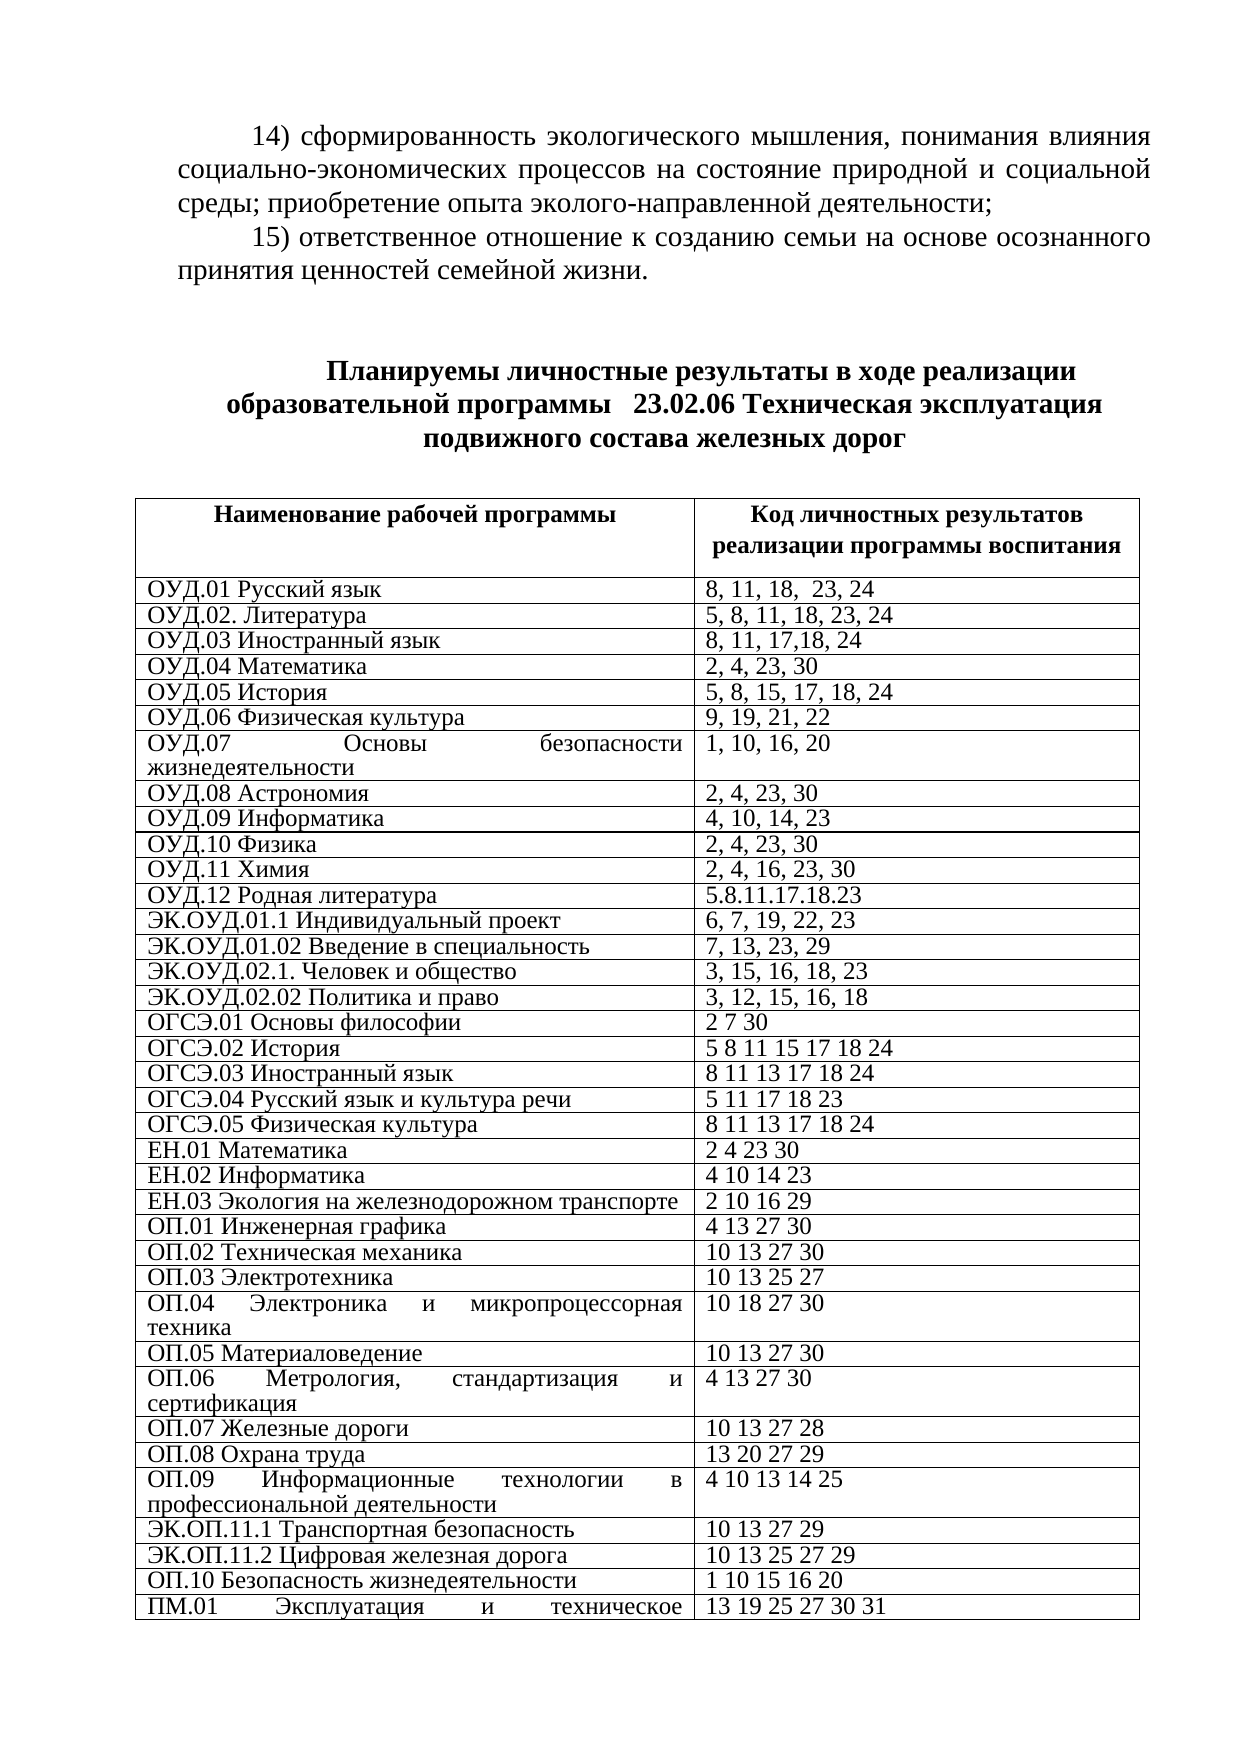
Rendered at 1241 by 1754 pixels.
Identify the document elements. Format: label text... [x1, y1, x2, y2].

table_cell 5 11 17 18 23 [695, 1088, 1139, 1112]
table_cell ОГСЭ.05 Физическая культура [136, 1113, 694, 1138]
table_cell ОП.09 Информационные технологии в профессиональной деятельности [136, 1468, 694, 1517]
table_cell ОУД.04 Математика [136, 655, 694, 679]
table_cell 8, 11, 18, 23, 24 [695, 578, 1139, 603]
table_cell ОУД.09 Информатика [136, 807, 694, 831]
table_cell 10 18 27 30 [695, 1292, 1139, 1341]
table_cell 1, 10, 16, 20 [695, 731, 1139, 780]
table_cell 8 11 13 17 18 24 [695, 1062, 1139, 1087]
table_cell 2 4 23 30 [695, 1139, 1139, 1163]
table_cell ЕН.02 Информатика [136, 1164, 694, 1189]
table_cell 5, 8, 15, 17, 18, 24 [695, 680, 1139, 705]
table_cell ЭК.ОУД.01.1 Индивидуальный проект [136, 909, 694, 933]
table_header Код личностных результатов реализации программы воспитания [695, 499, 1139, 577]
text Планируемы личностные результаты в ходе реализации образовательной программы 23.02.06 Техническая эксплуатация подвижного состава железных дорог [177, 353, 1152, 453]
table_cell 4 13 27 30 [695, 1215, 1139, 1240]
table_cell ОП.10 Безопасность жизнедеятельности [136, 1569, 694, 1594]
table_cell 3, 15, 16, 18, 23 [695, 960, 1139, 984]
table_cell ЭК.ОУД.02.1. Человек и общество [136, 960, 694, 984]
table_cell ОУД.06 Физическая культура [136, 706, 694, 730]
table_cell ЕН.01 Математика [136, 1139, 694, 1163]
table_cell 2 7 30 [695, 1011, 1139, 1036]
table_cell 9, 19, 21, 22 [695, 706, 1139, 730]
table_cell 10 13 25 27 [695, 1266, 1139, 1291]
table_cell 4, 10, 14, 23 [695, 807, 1139, 831]
text 14) сформированность экологического мышления, понимания влияния социально-экономических процессов на состояние природной и социальной среды; приобретение опыта эколого-направленной деятельности; [177, 118, 1152, 219]
table_cell 8 11 13 17 18 24 [695, 1113, 1139, 1138]
table_cell 13 20 27 29 [695, 1443, 1139, 1467]
table_cell 6, 7, 19, 22, 23 [695, 909, 1139, 933]
table_cell ОУД.10 Физика [136, 833, 694, 857]
table_cell ЭК.ОП.11.2 Цифровая железная дорога [136, 1544, 694, 1568]
table_cell ОГСЭ.02 История [136, 1037, 694, 1061]
table_cell 4 10 13 14 25 [695, 1468, 1139, 1517]
table_cell 4 13 27 30 [695, 1367, 1139, 1416]
table_cell 1 10 15 16 20 [695, 1569, 1139, 1594]
table_cell 2, 4, 23, 30 [695, 833, 1139, 857]
table_cell ОП.01 Инженерная графика [136, 1215, 694, 1240]
table_cell ЭК.ОП.11.1 Транспортная безопасность [136, 1518, 694, 1543]
table_cell ОП.04 Электроника и микропроцессорная техника [136, 1292, 694, 1341]
table_cell ОУД.02. Литература [136, 604, 694, 628]
text 15) ответственное отношение к созданию семьи на основе осознанного принятия ценностей семейной жизни. [177, 219, 1152, 286]
table_cell 10 13 27 28 [695, 1417, 1139, 1442]
table_header Наименование рабочей программы [136, 499, 694, 577]
table_cell 13 19 25 27 30 31 [695, 1595, 1139, 1619]
table_cell 10 13 25 27 29 [695, 1544, 1139, 1568]
table_cell 2, 4, 23, 30 [695, 781, 1139, 806]
table_cell 4 10 14 23 [695, 1164, 1139, 1189]
table_cell 10 13 27 29 [695, 1518, 1139, 1543]
table_cell ОУД.08 Астрономия [136, 781, 694, 806]
table_cell 7, 13, 23, 29 [695, 935, 1139, 959]
table_cell ОГСЭ.03 Иностранный язык [136, 1062, 694, 1087]
table_cell 10 13 27 30 [695, 1241, 1139, 1265]
table_cell ОУД.05 История [136, 680, 694, 705]
table_cell ОП.03 Электротехника [136, 1266, 694, 1291]
table_cell 3, 12, 15, 16, 18 [695, 986, 1139, 1010]
table_cell ОУД.11 Химия [136, 858, 694, 882]
table_cell ОП.02 Техническая механика [136, 1241, 694, 1265]
table_cell ОУД.07 Основы безопасности жизнедеятельности [136, 731, 694, 780]
table_cell 2, 4, 16, 23, 30 [695, 858, 1139, 882]
table_cell 5.8.11.17.18.23 [695, 884, 1139, 908]
table_cell ОП.06 Метрология, стандартизация и сертификация [136, 1367, 694, 1416]
table_cell 8, 11, 17,18, 24 [695, 629, 1139, 654]
table_cell ОУД.12 Родная литература [136, 884, 694, 908]
table_cell 5, 8, 11, 18, 23, 24 [695, 604, 1139, 628]
table_cell ОП.05 Материаловедение [136, 1342, 694, 1366]
table_cell ОП.08 Охрана труда [136, 1443, 694, 1467]
table_cell 2 10 16 29 [695, 1190, 1139, 1214]
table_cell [136, 1595, 694, 1619]
table_cell ОГСЭ.01 Основы философии [136, 1011, 694, 1036]
table_cell 10 13 27 30 [695, 1342, 1139, 1366]
table_cell ОУД.01 Русский язык [136, 578, 694, 603]
table_cell ОУД.03 Иностранный язык [136, 629, 694, 654]
table_cell 5 8 11 15 17 18 24 [695, 1037, 1139, 1061]
table_cell ЭК.ОУД.02.02 Политика и право [136, 986, 694, 1010]
table_cell 2, 4, 23, 30 [695, 655, 1139, 679]
table_cell ЕН.03 Экология на железнодорожном транспорте [136, 1190, 694, 1214]
table_cell ОГСЭ.04 Русский язык и культура речи [136, 1088, 694, 1112]
table_cell ОП.07 Железные дороги [136, 1417, 694, 1442]
table_cell ЭК.ОУД.01.02 Введение в специальность [136, 935, 694, 959]
